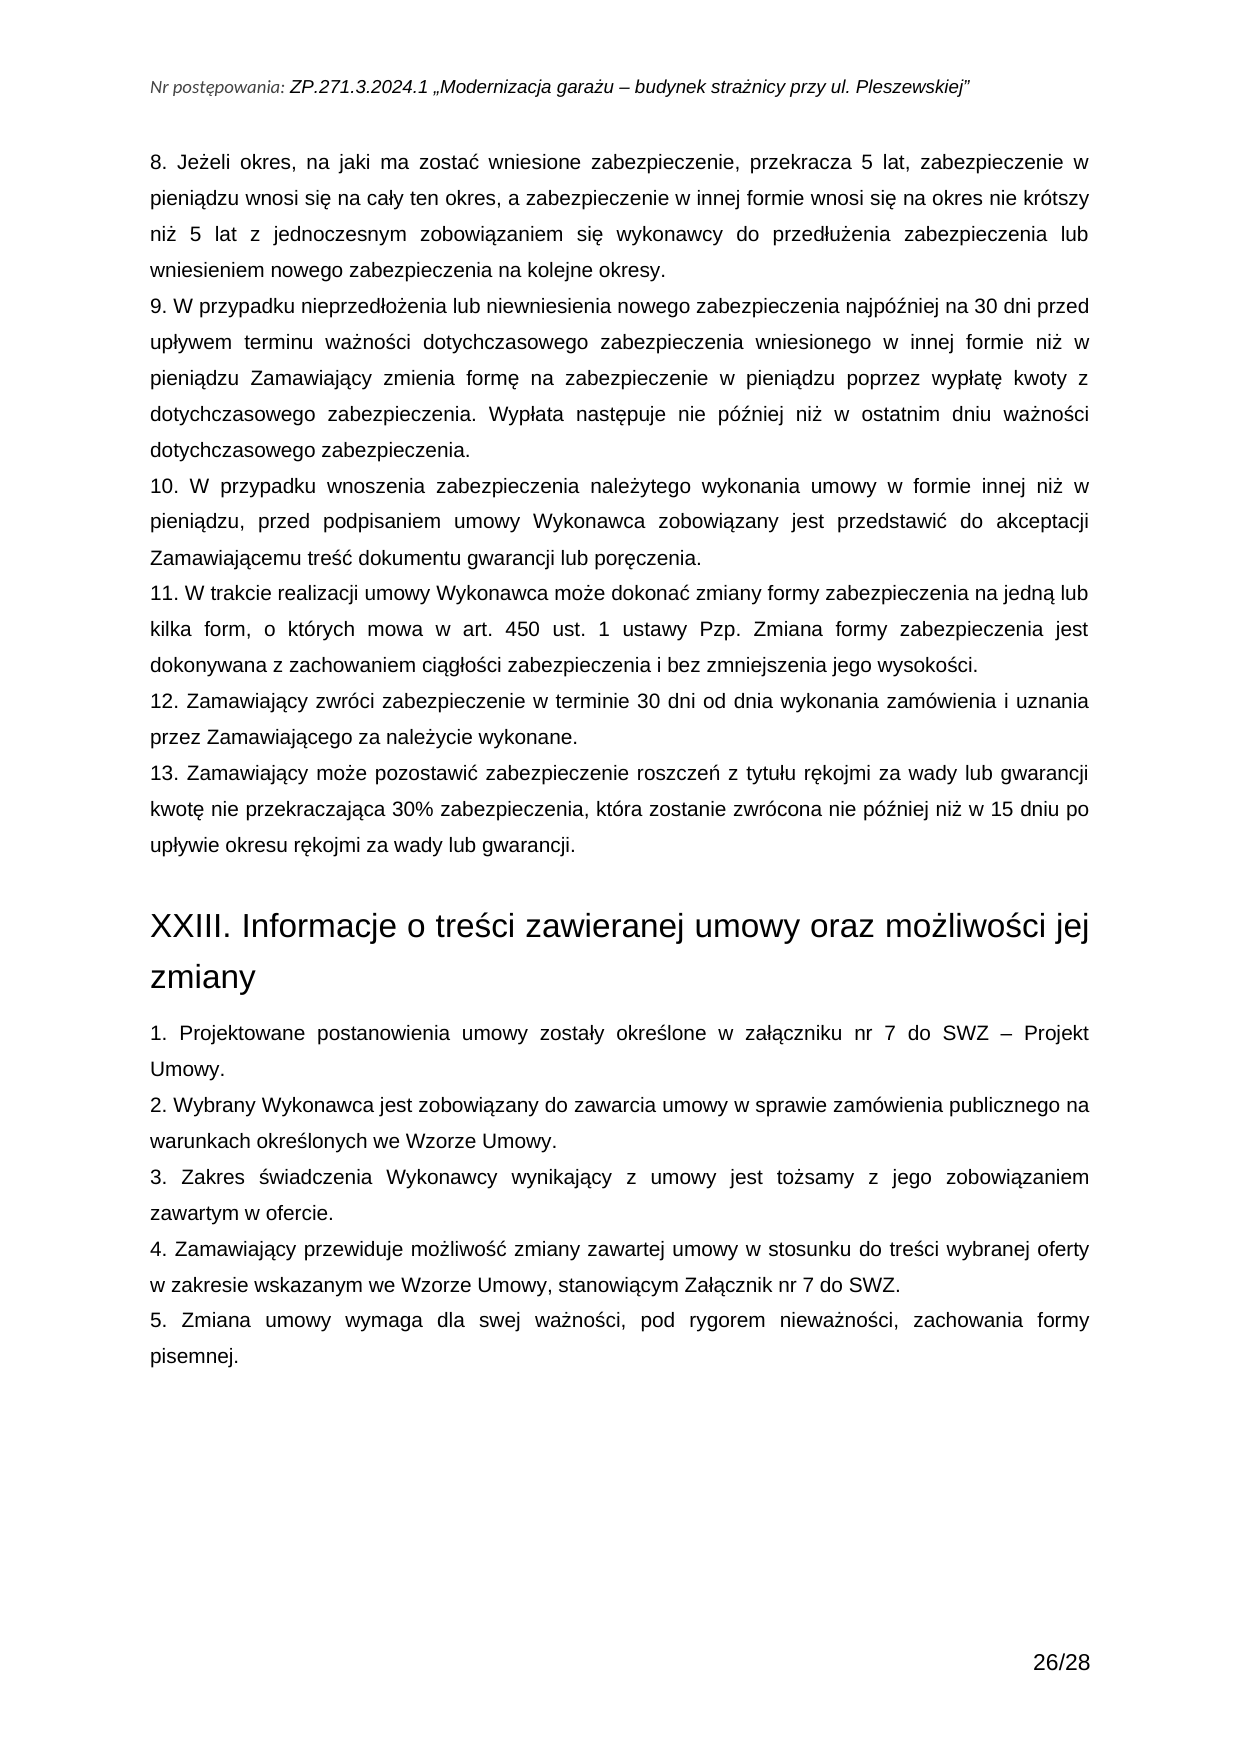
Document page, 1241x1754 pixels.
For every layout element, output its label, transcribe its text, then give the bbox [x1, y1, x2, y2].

text 8. Jeżeli okres, na jaki ma zostać wniesione zabezpieczenie, przekracza 5 lat, zabezpieczenie w pieniądzu wnosi się na cały ten okres, a zabezpieczenie w innej formie wnosi się na okres nie krótszy niż 5 lat z jednoczesnym zobowiązaniem się wykonawcy do przedłużenia zabezpieczenia lub wniesieniem nowego zabezpieczenia na kolejne okresy. [150, 150, 1090, 282]
text 1. Projektowane postanowienia umowy zostały określone w załączniku nr 7 do SWZ – Projekt Umowy. [150, 1021, 1090, 1081]
text 11. W trakcie realizacji umowy Wykonawca może dokonać zmiany formy zabezpieczenia na jedną lub kilka form, o których mowa w art. 450 ust. 1 ustawy Pzp. Zmiana formy zabezpieczenia jest dokonywana z zachowaniem ciągłości zabezpieczenia i bez zmniejszenia jego wysokości. [150, 581, 1090, 677]
text 10. W przypadku wnoszenia zabezpieczenia należytego wykonania umowy w formie innej niż w pieniądzu, przed podpisaniem umowy Wykonawca zobowiązany jest przedstawić do akceptacji Zamawiającemu treść dokumentu gwarancji lub poręczenia. [150, 473, 1090, 569]
text 4. Zamawiający przewiduje możliwość zmiany zawartej umowy w stosunku do treści wybranej oferty w zakresie wskazanym we Wzorze Umowy, stanowiącym Załącznik nr 7 do SWZ. [150, 1236, 1090, 1296]
text 2. Wybrany Wykonawca jest zobowiązany do zawarcia umowy w sprawie zamówienia publicznego na warunkach określonych we Wzorze Umowy. [150, 1093, 1090, 1153]
text 13. Zamawiający może pozostawić zabezpieczenie roszczeń z tytułu rękojmi za wady lub gwarancji kwotę nie przekraczająca 30% zabezpieczenia, która zostanie zwrócona nie później niż w 15 dniu po upływie okresu rękojmi za wady lub gwarancji. [150, 761, 1090, 857]
subtitle XXIII. Informacje o treści zawieranej umowy oraz możliwości jej zmiany [150, 906, 1090, 996]
text 12. Zamawiający zwróci zabezpieczenie w terminie 30 dni od dnia wykonania zamówienia i uznania przez Zamawiającego za należycie wykonane. [150, 689, 1090, 749]
text 3. Zakres świadczenia Wykonawcy wynikający z umowy jest tożsamy z jego zobowiązaniem zawartym w ofercie. [150, 1164, 1090, 1224]
text 9. W przypadku nieprzedłożenia lub niewniesienia nowego zabezpieczenia najpóźniej na 30 dni przed upływem terminu ważności dotychczasowego zabezpieczenia wniesionego w innej formie niż w pieniądzu Zamawiający zmienia formę na zabezpieczenie w pieniądzu poprzez wypłatę kwoty z dotychczasowego zabezpieczenia. Wypłata następuje nie później niż w ostatnim dniu ważności dotychczasowego zabezpieczenia. [150, 294, 1090, 461]
text 5. Zmiana umowy wymaga dla swej ważności, pod rygorem nieważności, zachowania formy pisemnej. [150, 1308, 1090, 1368]
